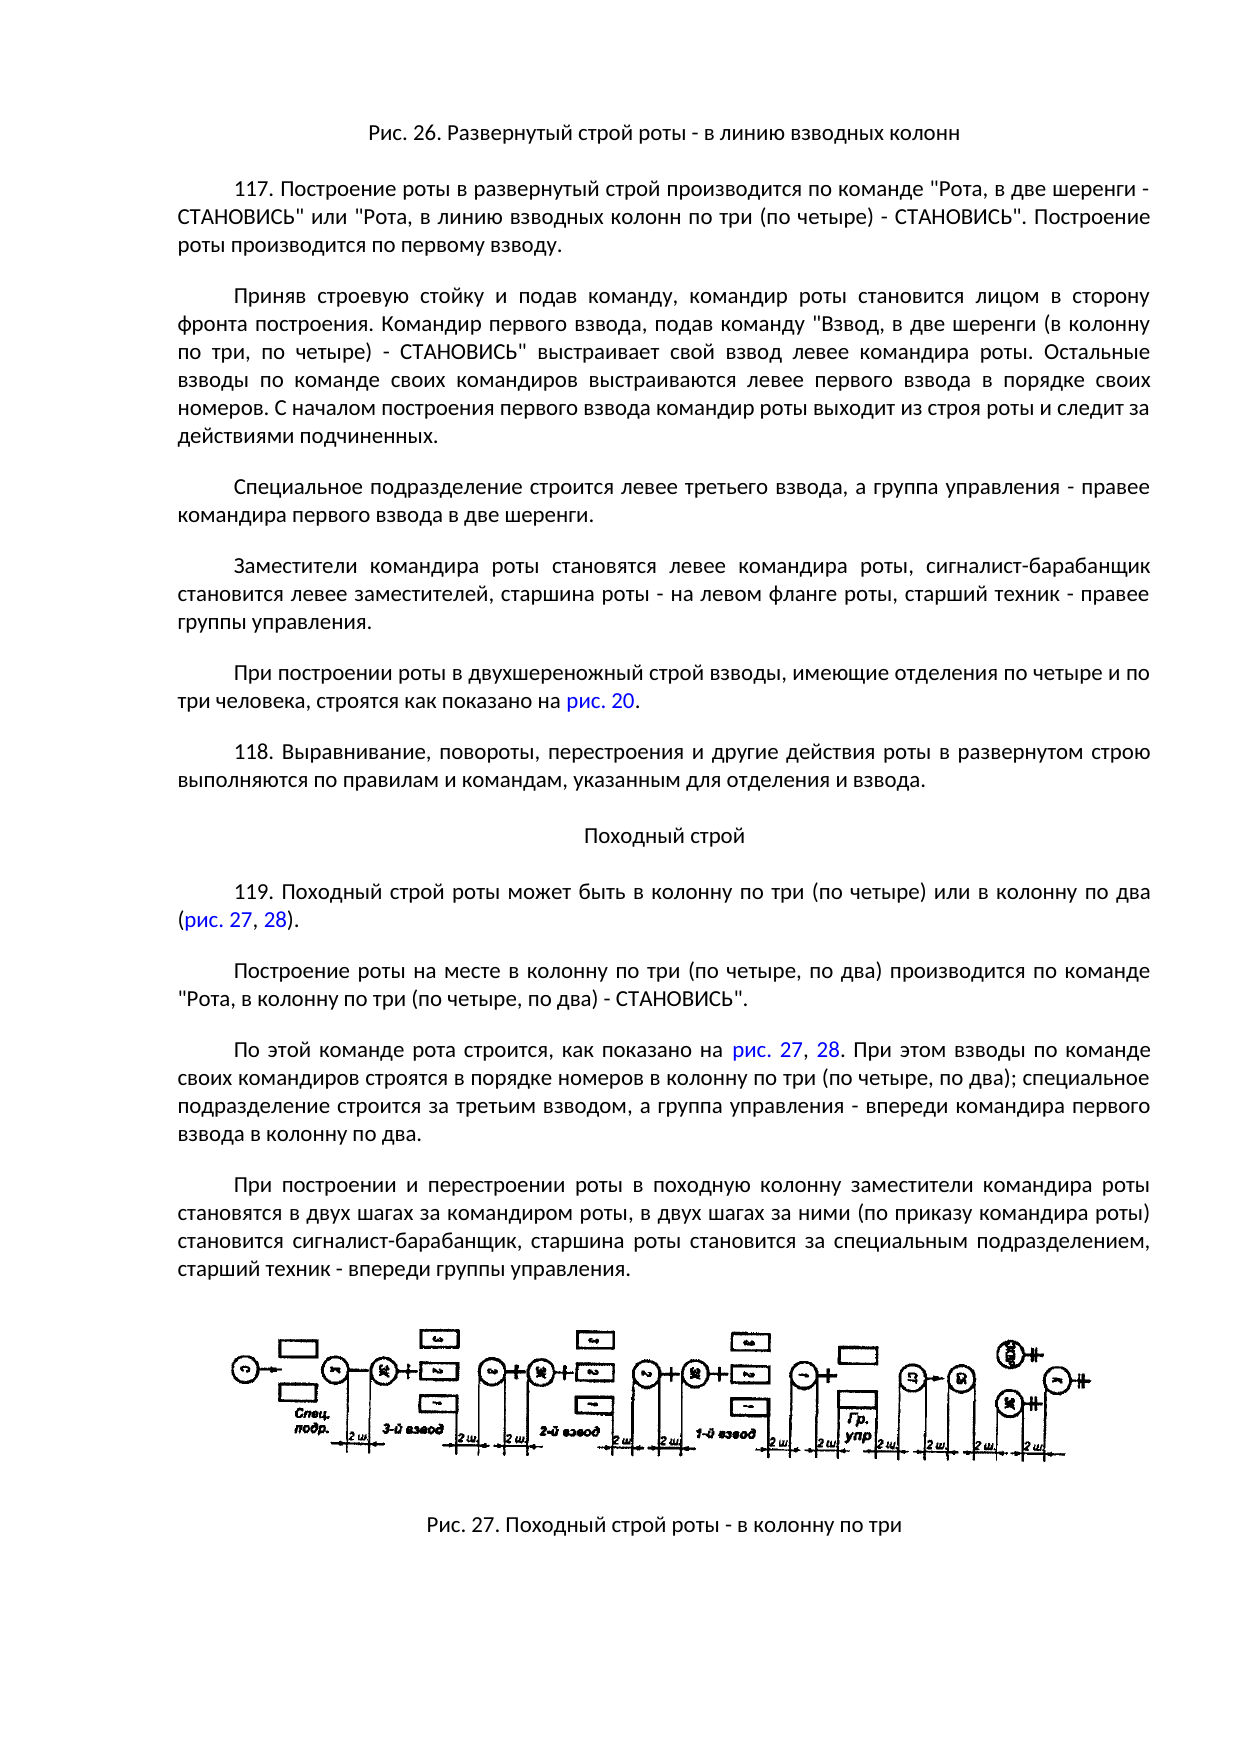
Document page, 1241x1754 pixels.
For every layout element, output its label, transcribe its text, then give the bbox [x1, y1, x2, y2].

text Специальное подразделение строится левее третьего взвода, а группа управления - правее командира первого взвода в две шеренги. [177, 472, 1152, 528]
text При построении и перестроении роты в походную колонну заместители командира роты становятся в двух шагах за командиром роты, в двух шагах за ними (по приказу командира роты) становится сигналист-барабанщик, старшина роты становится за специальным подразделением, старший техник - впереди группы управления. [177, 1170, 1152, 1282]
text 118. Выравнивание, повороты, перестроения и другие действия роты в развернутом строю выполняются по правилам и командам, указанным для отделения и взвода. [177, 737, 1152, 793]
text 117. Построение роты в развернутый строй производится по команде "Рота, в две шеренги - СТАНОВИСЬ" или "Рота, в линию взводных колонн по три (по четыре) - СТАНОВИСЬ". Построение роты производится по первому взводу. [177, 174, 1152, 258]
text Построение роты на месте в колонну по три (по четыре, по два) производится по команде "Рота, в колонну по три (по четыре, по два) - СТАНОВИСЬ". [177, 956, 1152, 1012]
text Рис. 27. Походный строй роты - в колонну по три [177, 1510, 1152, 1538]
text 119. Походный строй роты может быть в колонну по три (по четыре) или в колонну по два (рис. 27, 28). [177, 877, 1152, 933]
text Заместители командира роты становятся левее командира роты, сигналист-барабанщик становится левее заместителей, старшина роты - на левом фланге роты, старший техник - правее группы управления. [177, 551, 1152, 635]
text При построении роты в двухшереножный строй взводы, имеющие отделения по четыре и по три человека, строятся как показано на рис. 20. [177, 658, 1152, 714]
picture [209, 1310, 1120, 1482]
text Приняв строевую стойку и подав команду, командир роты становится лицом в сторону фронта построения. Командир первого взвода, подав команду "Взвод, в две шеренги (в колонну по три, по четыре) - СТАНОВИСЬ" выстраивает свой взвод левее командира роты. Остальные взводы по команде своих командиров выстраиваются левее первого взвода в порядке своих номеров. С началом построения первого взвода командир роты выходит из строя роты и следит за действиями подчиненных. [177, 281, 1152, 449]
text Рис. 26. Развернутый строй роты - в линию взводных колонн [177, 118, 1152, 146]
text По этой команде рота строится, как показано на рис. 27, 28. При этом взводы по команде своих командиров строятся в порядке номеров в колонну по три (по четыре, по два); специальное подразделение строится за третьим взводом, а группа управления - впереди командира первого взвода в колонну по два. [177, 1035, 1152, 1147]
text Походный строй [177, 821, 1152, 849]
